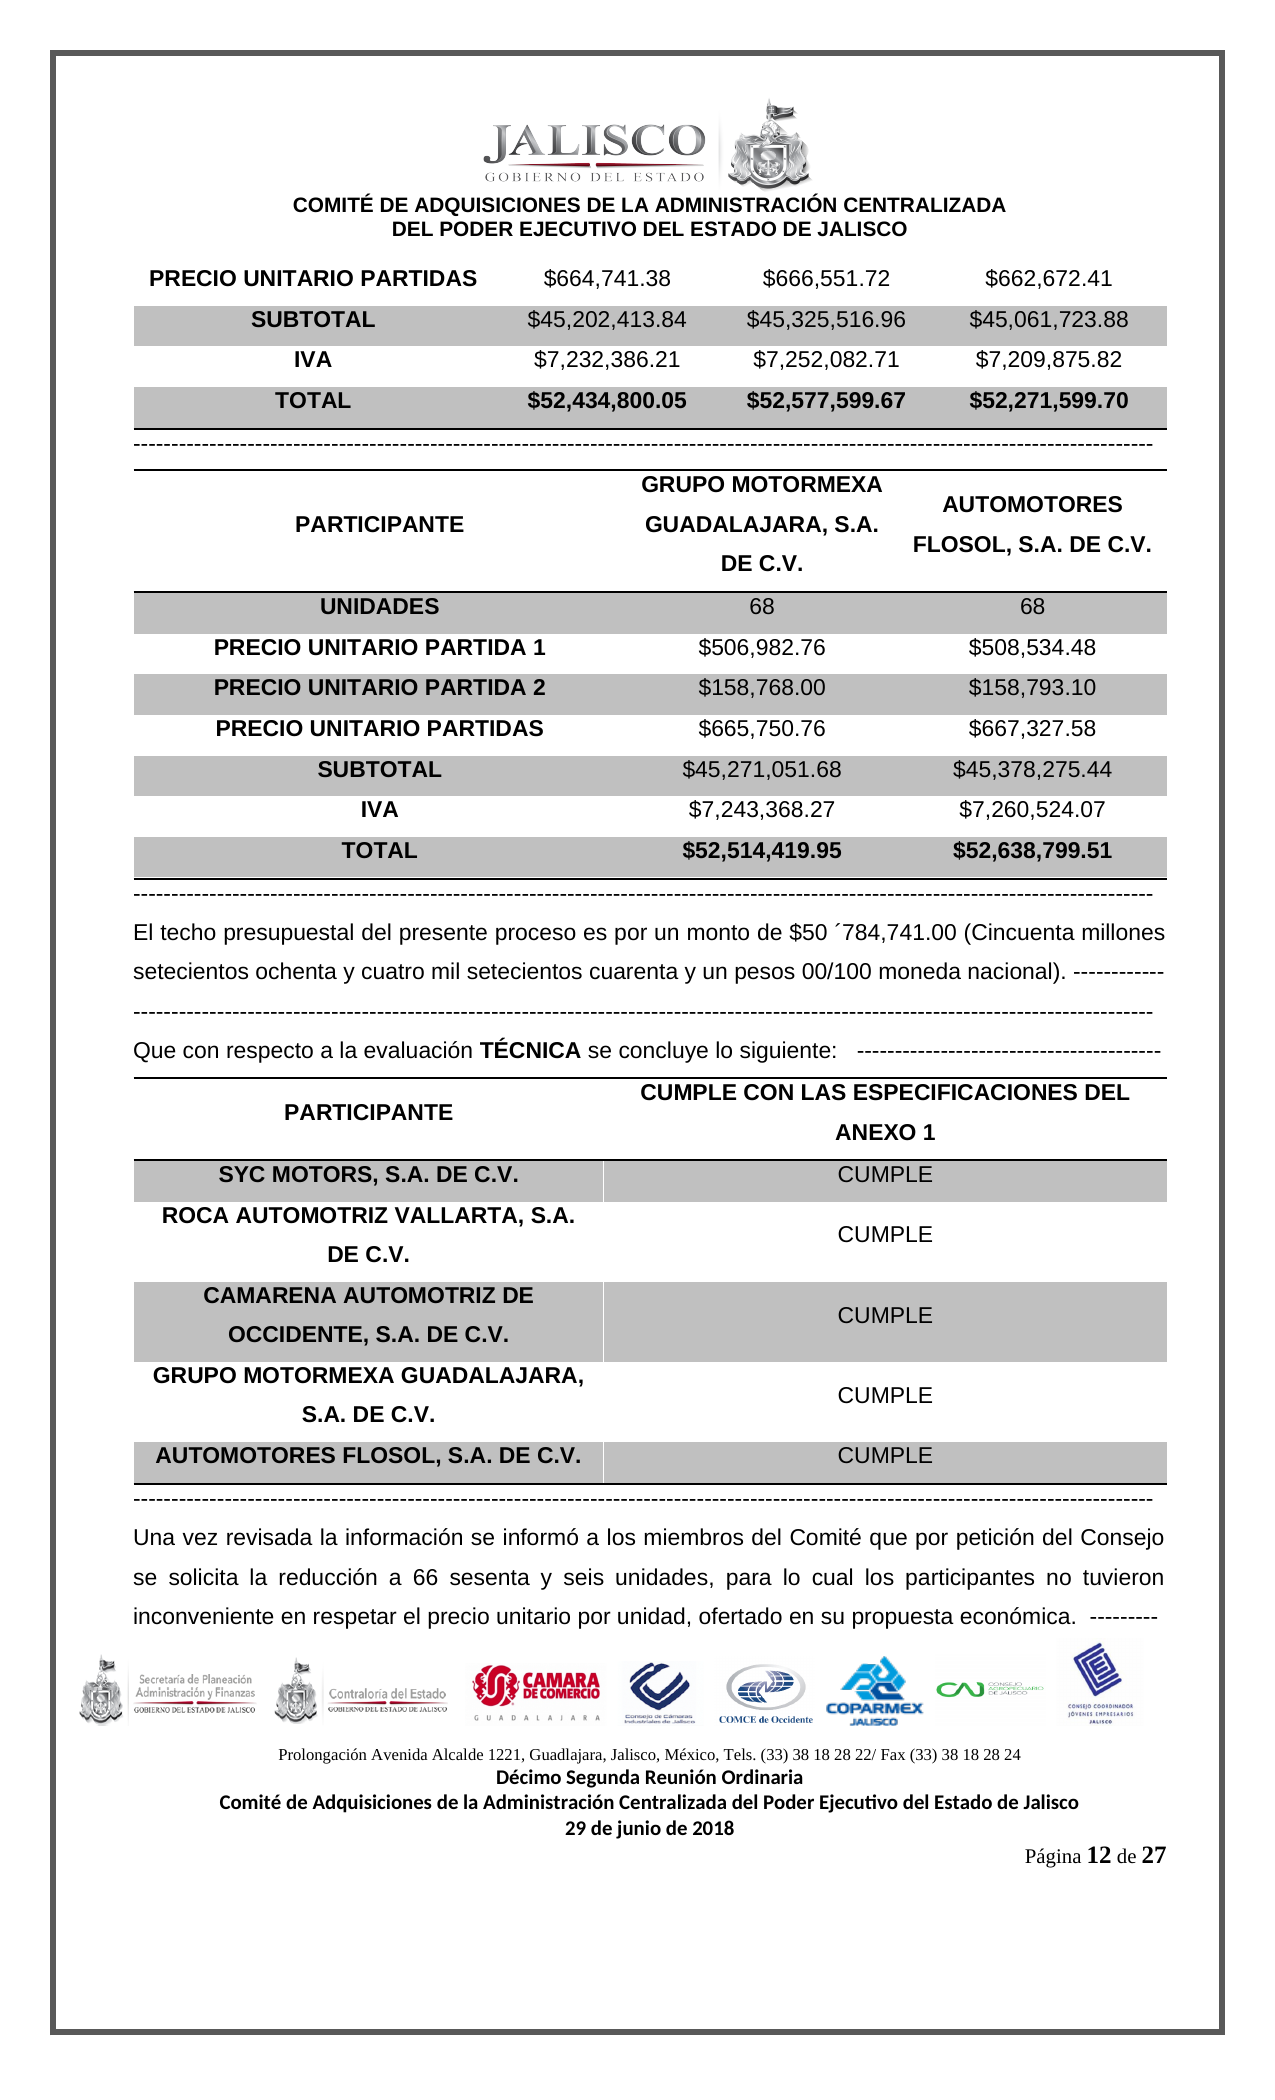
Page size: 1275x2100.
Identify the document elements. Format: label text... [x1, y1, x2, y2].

table_cell SYC MOTORS, S.A. DE C.V. [134, 1161, 603, 1202]
table_cell PRECIO UNITARIO PARTIDA 2 [134, 674, 626, 715]
table_header AUTOMOTORES FLOSOL, S.A. DE C.V. [898, 471, 1167, 591]
table_cell CAMARENA AUTOMOTRIZ DE OCCIDENTE, S.A. DE C.V. [134, 1282, 603, 1362]
table_cell $52,271,599.70 [931, 387, 1167, 428]
table_cell UNIDADES [134, 593, 626, 634]
table_cell $667,327.58 [898, 715, 1167, 756]
text -------------------------------------------------------------------------------------------------------------------------------------- [133, 430, 1166, 456]
table_cell CUMPLE [604, 1442, 1167, 1483]
table_cell SUBTOTAL [134, 306, 493, 346]
text -------------------------------------------------------------------------------------------------------------------------------------- [133, 998, 1166, 1024]
table_cell $45,271,051.68 [626, 756, 898, 796]
table_cell $52,577,599.67 [722, 387, 931, 428]
picture [271, 1653, 455, 1726]
picture [826, 1655, 925, 1726]
table_cell 68 [898, 593, 1167, 634]
table_header PARTICIPANTE [134, 1079, 603, 1159]
text Una vez revisada la información se informó a los miembros del Comité que por petición del Consejo se solicita la reducción a 66 sesenta y seis unidades, para lo cual los participantes no tuvieron inconveniente en respetar el precio unitario por unidad, ofertado en su propuesta económica. --------- [133, 1524, 1166, 1629]
table_cell $45,378,275.44 [898, 756, 1167, 796]
table_cell $506,982.76 [626, 634, 898, 674]
table_cell $45,202,413.84 [493, 306, 722, 346]
table_header CUMPLE CON LAS ESPECIFICACIONES DEL ANEXO 1 [604, 1079, 1167, 1159]
table_cell $664,741.38 [493, 265, 722, 306]
picture [483, 97, 816, 194]
table_cell SUBTOTAL [134, 756, 626, 796]
table_cell PRECIO UNITARIO PARTIDA 1 [134, 634, 626, 674]
table_cell $662,672.41 [931, 265, 1167, 306]
table_cell TOTAL [134, 837, 626, 877]
picture [1056, 1638, 1144, 1726]
text -------------------------------------------------------------------------------------------------------------------------------------- [133, 1485, 1166, 1511]
picture [73, 1654, 262, 1726]
table_cell PRECIO UNITARIO PARTIDAS [134, 265, 493, 306]
text -------------------------------------------------------------------------------------------------------------------------------------- [133, 879, 1166, 906]
picture [617, 1661, 704, 1726]
table_cell TOTAL [134, 387, 493, 428]
table_header GRUPO MOTORMEXA GUADALAJARA, S.A. DE C.V. [626, 471, 898, 591]
table_cell IVA [134, 796, 626, 837]
table_cell GRUPO MOTORMEXA GUADALAJARA, S.A. DE C.V. [134, 1362, 603, 1442]
picture [713, 1656, 816, 1726]
table_cell CUMPLE [604, 1161, 1167, 1202]
table_cell CUMPLE [604, 1362, 1167, 1442]
table_cell $158,793.10 [898, 674, 1167, 715]
table_cell $508,534.48 [898, 634, 1167, 674]
table_cell $666,551.72 [722, 265, 931, 306]
table_cell $7,260,524.07 [898, 796, 1167, 837]
picture [465, 1663, 608, 1726]
text El techo presupuestal del presente proceso es por un monto de $50 ´784,741.00 (Cincuenta millones setecientos ochenta y cuatro mil setecientos cuarenta y un pesos 00/100 moneda nacional). ------------ [133, 919, 1166, 985]
table_cell $7,252,082.71 [722, 346, 931, 387]
table_cell AUTOMOTORES FLOSOL, S.A. DE C.V. [134, 1442, 603, 1483]
table_cell IVA [134, 346, 493, 387]
table_cell $45,061,723.88 [931, 306, 1167, 346]
picture [934, 1653, 1046, 1726]
table_cell $7,209,875.82 [931, 346, 1167, 387]
table_cell $7,232,386.21 [493, 346, 722, 387]
table_cell CUMPLE [604, 1202, 1167, 1282]
table_cell $45,325,516.96 [722, 306, 931, 346]
table_cell $52,434,800.05 [493, 387, 722, 428]
table_cell $7,243,368.27 [626, 796, 898, 837]
table_cell $158,768.00 [626, 674, 898, 715]
table_cell CUMPLE [604, 1282, 1167, 1362]
table_cell ROCA AUTOMOTRIZ VALLARTA, S.A. DE C.V. [134, 1202, 603, 1282]
table_cell $52,514,419.95 [626, 837, 898, 877]
table_cell $52,638,799.51 [898, 837, 1167, 877]
table_header PARTICIPANTE [134, 471, 626, 591]
table_cell PRECIO UNITARIO PARTIDAS [134, 715, 626, 756]
table_cell 68 [626, 593, 898, 634]
text Que con respecto a la evaluación TÉCNICA se concluye lo siguiente: ---------------------------------------- [133, 1037, 1166, 1064]
table_cell $665,750.76 [626, 715, 898, 756]
